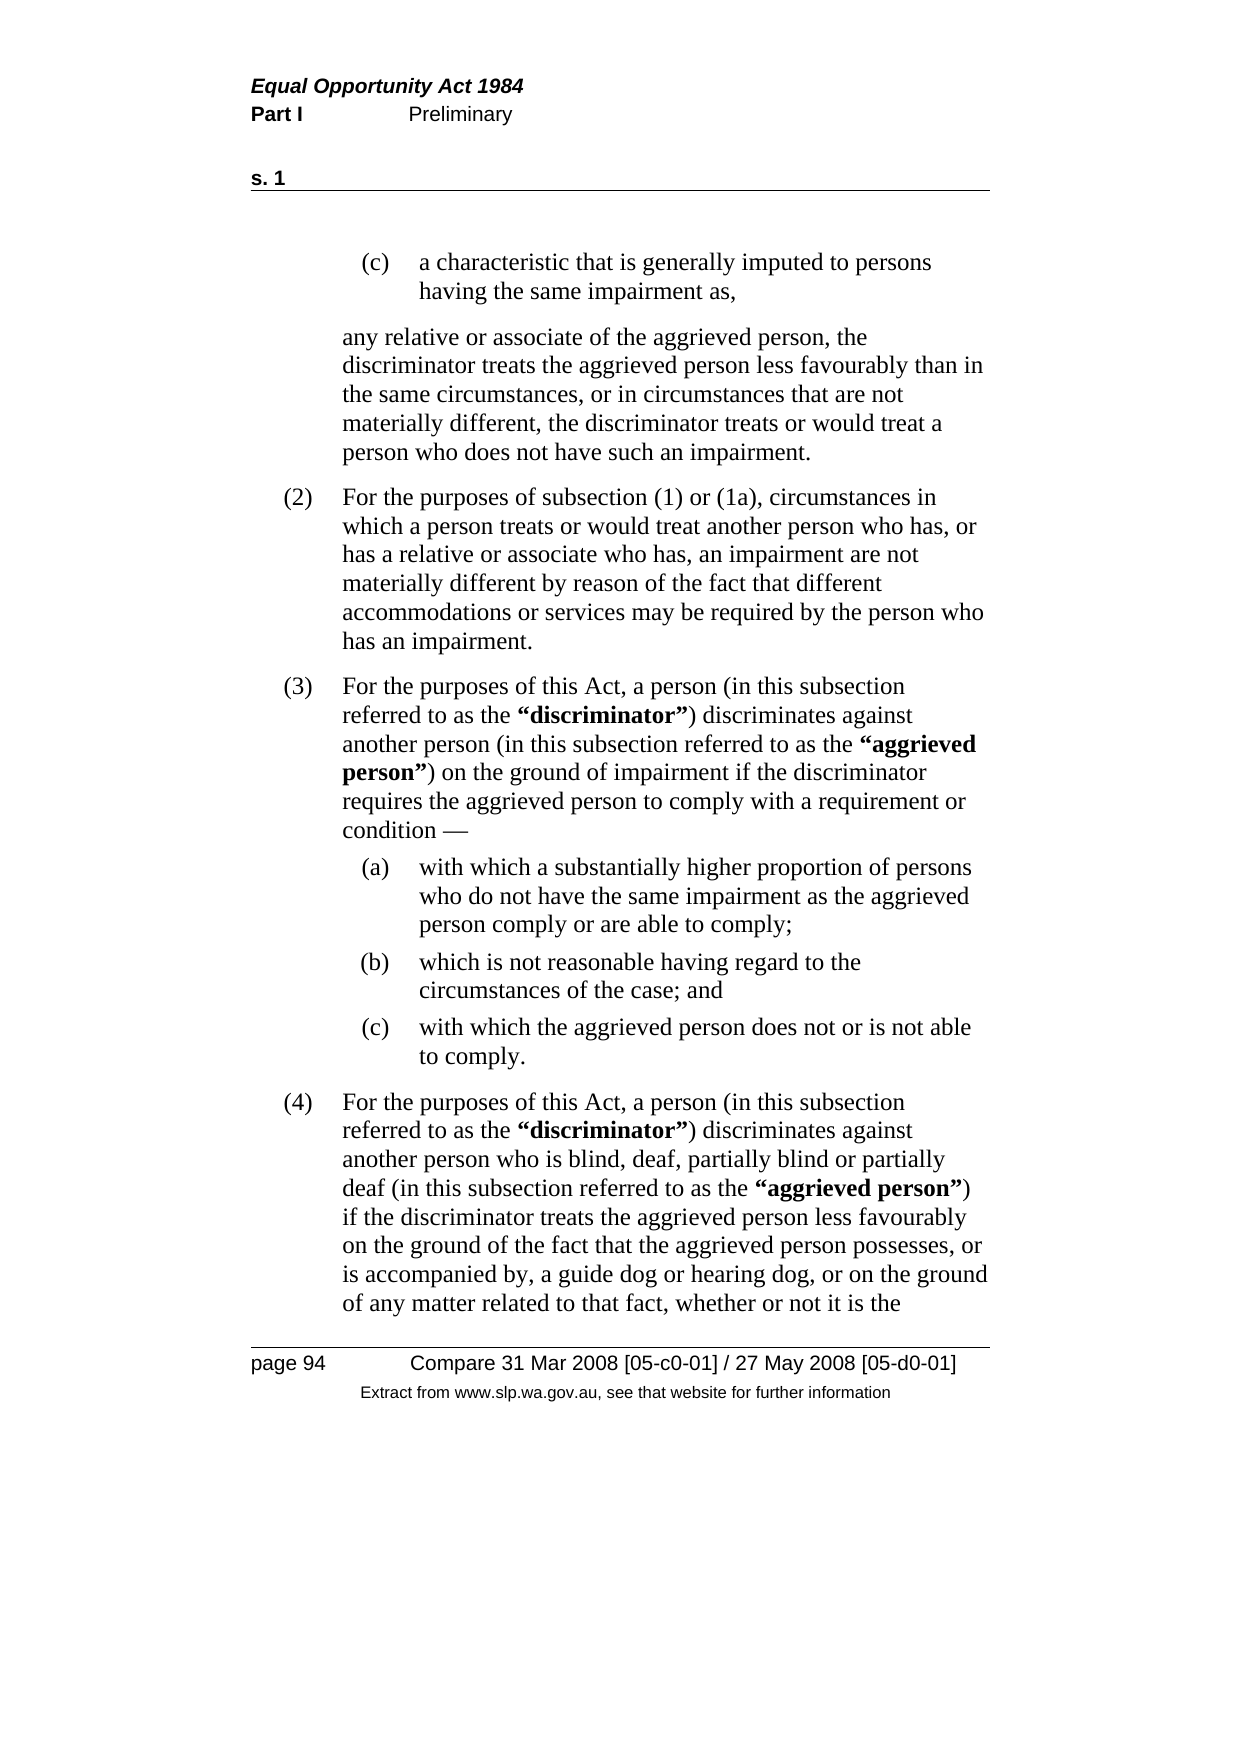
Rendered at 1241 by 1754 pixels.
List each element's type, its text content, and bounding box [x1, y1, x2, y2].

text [251, 1087, 990, 1317]
text (c) with which the aggrieved person does not or is not able to comply. [251, 1012, 990, 1070]
text (2) For the purposes of subsection (1) or (1a), circumstances in which a person treats or would treat another person who has, or has a relative or associate who has, an impairment are not materially different by reason of the fact that different accommodations or services may be required by the person who has an impairment. [251, 482, 990, 654]
text (a) with which a substantially higher proportion of persons who do not have the same impairment as the aggrieved person comply or are able to comply; [251, 852, 990, 938]
text any relative or associate of the aggrieved person, the discriminator treats the aggrieved person less favourably than in the same circumstances, or in circumstances that are not materially different, the discriminator treats or would treat a person who does not have such an impairment. [251, 322, 990, 465]
text (3) For the purposes of this Act, a person (in this subsection referred to as the “discriminator”) discriminates against another person (in this subsection referred to as the “aggrieved person”) on the ground of impairment if the discriminator requires the aggrieved person to comply with a requirement or condition — [251, 671, 990, 844]
text (b) which is not reasonable having regard to the circumstances of the case; and [251, 947, 990, 1004]
text (c) a characteristic that is generally imputed to persons having the same impairment as, [251, 247, 990, 305]
